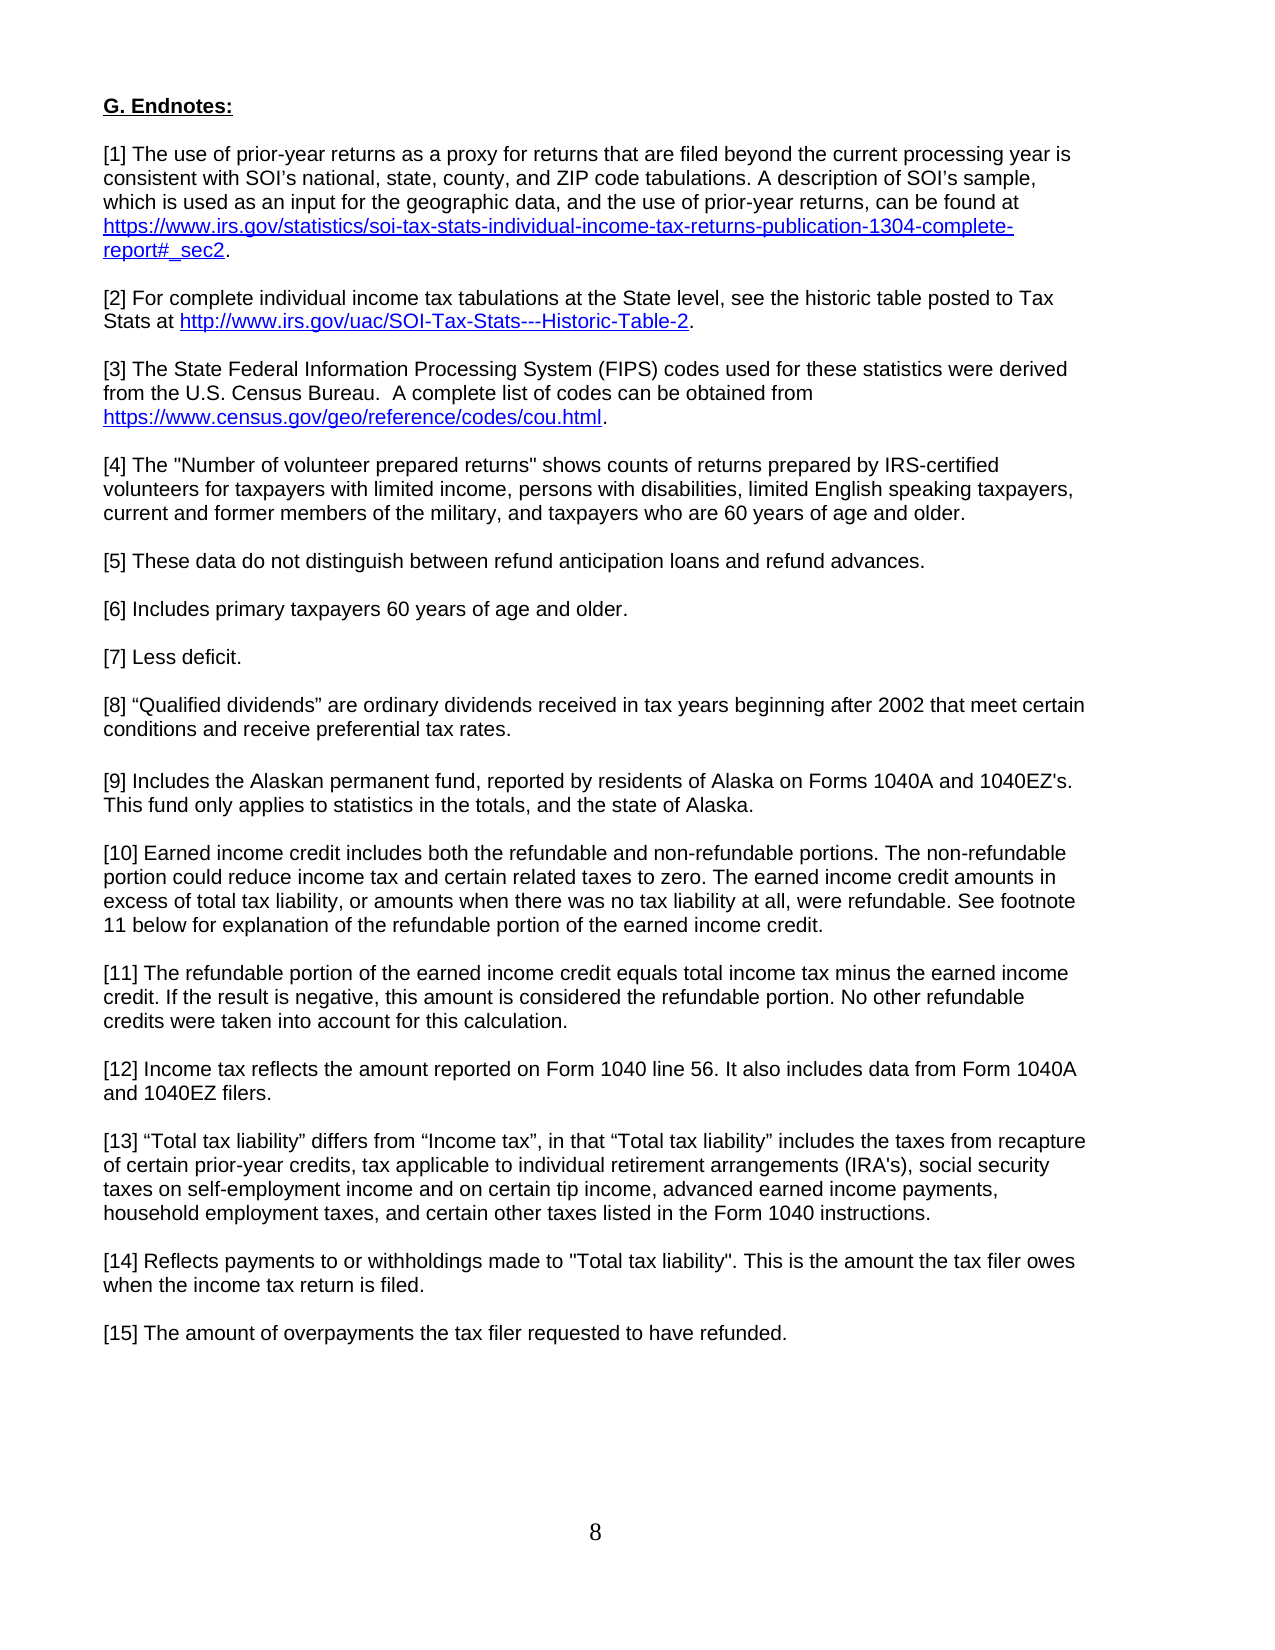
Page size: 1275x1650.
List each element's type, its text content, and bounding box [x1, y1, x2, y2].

text [15] The amount of overpayments the tax filer requested to have refunded. [103, 1320, 1087, 1344]
text [1] The use of prior-year returns as a proxy for returns that are filed beyond the current processing year is consistent with SOI’s national, state, county, and ZIP code tabulations. A description of SOI’s sample, which is used as an input for the geographic data, and the use of prior-year returns, can be found at https://www.irs.gov/statistics/soi-tax-stats-individual-income-tax-returns-publication-1304-complete-report#_sec2. [103, 142, 1087, 261]
text [5] These data do not distinguish between refund anticipation loans and refund advances. [103, 549, 1087, 573]
text [7] Less deficit. [103, 645, 1087, 669]
text [14] Reflects payments to or withholdings made to "Total tax liability". This is the amount the tax filer owes when the income tax return is filed. [103, 1248, 1087, 1296]
text [9] Includes the Alaskan permanent fund, reported by residents of Alaska on Forms 1040A and 1040EZ's. [103, 769, 1087, 793]
text [3] The State Federal Information Processing System (FIPS) codes used for these statistics were derived from the U.S. Census Bureau. A complete list of codes can be obtained from https://www.census.gov/geo/reference/codes/cou.html. [103, 357, 1087, 429]
text This fund only applies to statistics in the totals, and the state of Alaska. [103, 793, 1087, 817]
text [12] Income tax reflects the amount reported on Form 1040 line 56. It also includes data from Form 1040A and 1040EZ filers. [103, 1057, 1087, 1105]
text [11] The refundable portion of the earned income credit equals total income tax minus the earned income credit. If the result is negative, this amount is considered the refundable portion. No other refundable credits were taken into account for this calculation. [103, 961, 1087, 1033]
text [2] For complete individual income tax tabulations at the State level, see the historic table posted to Tax Stats at http://www.irs.gov/uac/SOI-Tax-Stats---Historic-Table-2. [103, 285, 1087, 333]
text [6] Includes primary taxpayers 60 years of age and older. [103, 597, 1087, 621]
text [8] “Qualified dividends” are ordinary dividends received in tax years beginning after 2002 that meet certain conditions and receive preferential tax rates. [103, 693, 1087, 741]
text [10] Earned income credit includes both the refundable and non-refundable portions. The non-refundable portion could reduce income tax and certain related taxes to zero. The earned income credit amounts in excess of total tax liability, or amounts when there was no tax liability at all, were refundable. See footnote 11 below for explanation of the refundable portion of the earned income credit. [103, 841, 1087, 937]
text [4] The "Number of volunteer prepared returns" shows counts of returns prepared by IRS-certified volunteers for taxpayers with limited income, persons with disabilities, limited English speaking taxpayers, current and former members of the military, and taxpayers who are 60 years of age and older. [103, 453, 1087, 525]
text G. Endnotes: [103, 94, 1087, 118]
text [13] “Total tax liability” differs from “Income tax”, in that “Total tax liability” includes the taxes from recapture of certain prior-year credits, tax applicable to individual retirement arrangements (IRA's), social security taxes on self-employment income and on certain tip income, advanced earned income payments, household employment taxes, and certain other taxes listed in the Form 1040 instructions. [103, 1129, 1087, 1224]
